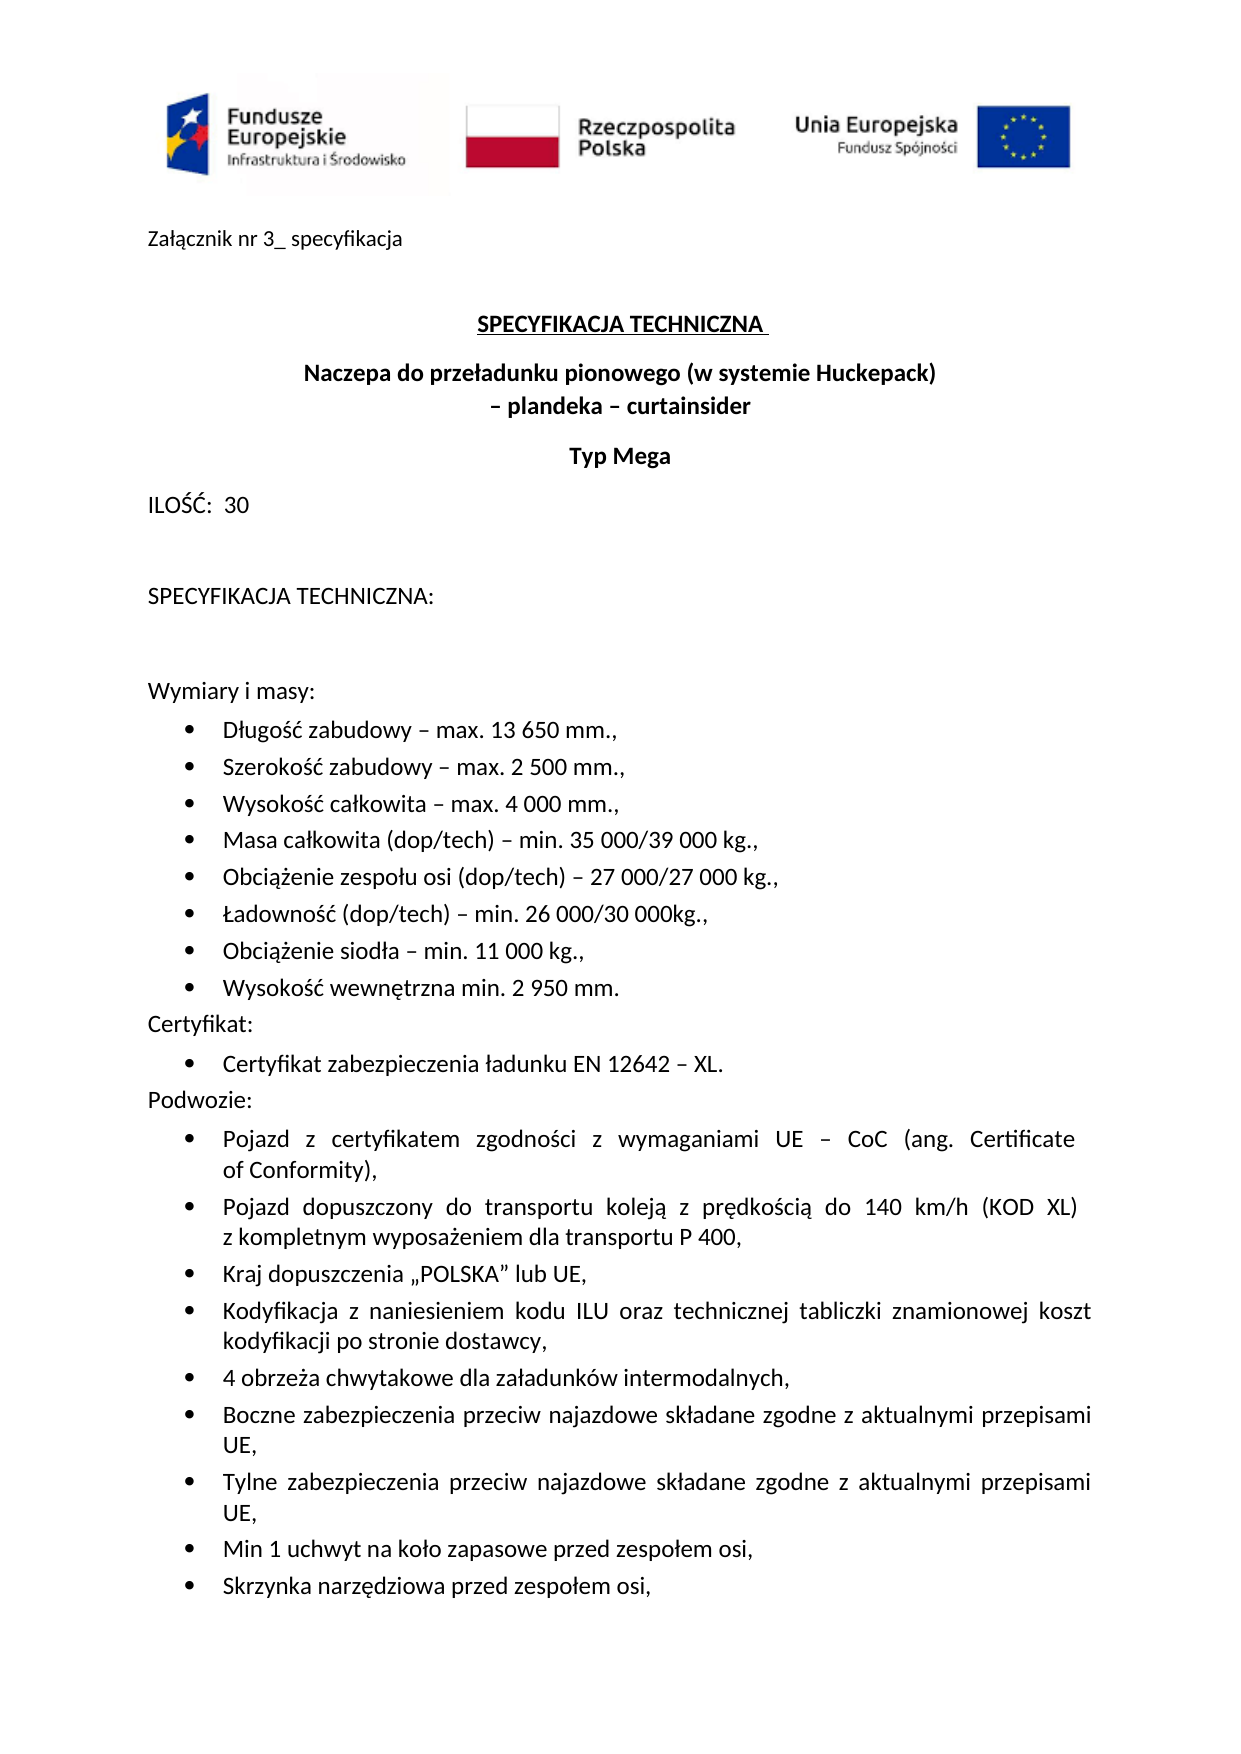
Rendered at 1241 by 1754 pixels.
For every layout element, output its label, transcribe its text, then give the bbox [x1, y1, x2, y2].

list Kraj dopuszczenia „POLSKA” lub UE, [185, 1258, 1093, 1289]
list Obciążenie zespołu osi (dop/tech) – 27 000/27 000 kg., [185, 861, 1093, 892]
picture [147, 73, 1085, 196]
list Pojazd z certyfikatem zgodności z wymaganiami UE – CoC (ang. Certificate of Conformity), [185, 1124, 1093, 1185]
text Wymiary i masy: [148, 675, 1093, 706]
list Ładowność (dop/tech) – min. 26 000/30 000kg., [185, 898, 1093, 929]
list Obciążenie siodła – min. 11 000 kg., [185, 935, 1093, 966]
list Masa całkowita (dop/tech) – min. 35 000/39 000 kg., [185, 825, 1093, 855]
list Pojazd dopuszczony do transportu koleją z prędkością do 140 km/h (KOD XL) z kompletnym wyposażeniem dla transportu P 400, [185, 1191, 1093, 1252]
text Certyfikat: [148, 1008, 1093, 1039]
list 4 obrzeża chwytakowe dla załadunków intermodalnych, [185, 1362, 1093, 1393]
list Boczne zabezpieczenia przeciw najazdowe składane zgodne z aktualnymi przepisami UE, [185, 1399, 1093, 1460]
text SPECYFIKACJA TECHNICZNA: [148, 580, 1093, 611]
text SPECYFIKACJA TECHNICZNA [148, 308, 1093, 338]
text Naczepa do przeładunku pionowego (w systemie Huckepack) – plandeka – curtainsider [148, 357, 1093, 421]
list Długość zabudowy – max. 13 650 mm., [185, 714, 1093, 745]
list Min 1 uchwyt na koło zapasowe przed zespołem osi, [185, 1534, 1093, 1564]
list Certyfikat zabezpieczenia ładunku EN 12642 – XL. [185, 1048, 1093, 1078]
list Wysokość całkowita – max. 4 000 mm., [185, 788, 1093, 818]
list Szerokość zabudowy – max. 2 500 mm., [185, 751, 1093, 782]
list Wysokość wewnętrzna min. 2 950 mm. [185, 972, 1093, 1002]
list Tylne zabezpieczenia przeciw najazdowe składane zgodne z aktualnymi przepisami UE, [185, 1466, 1093, 1527]
text Podwozie: [148, 1084, 1093, 1115]
list Skrzynka narzędziowa przed zespołem osi, [185, 1570, 1093, 1601]
text ILOŚĆ: 30 [148, 489, 1093, 520]
text Typ Mega [148, 440, 1093, 470]
list Kodyfikacja z naniesieniem kodu ILU oraz technicznej tabliczki znamionowej koszt kodyfikacji po stronie dostawcy, [185, 1295, 1093, 1356]
